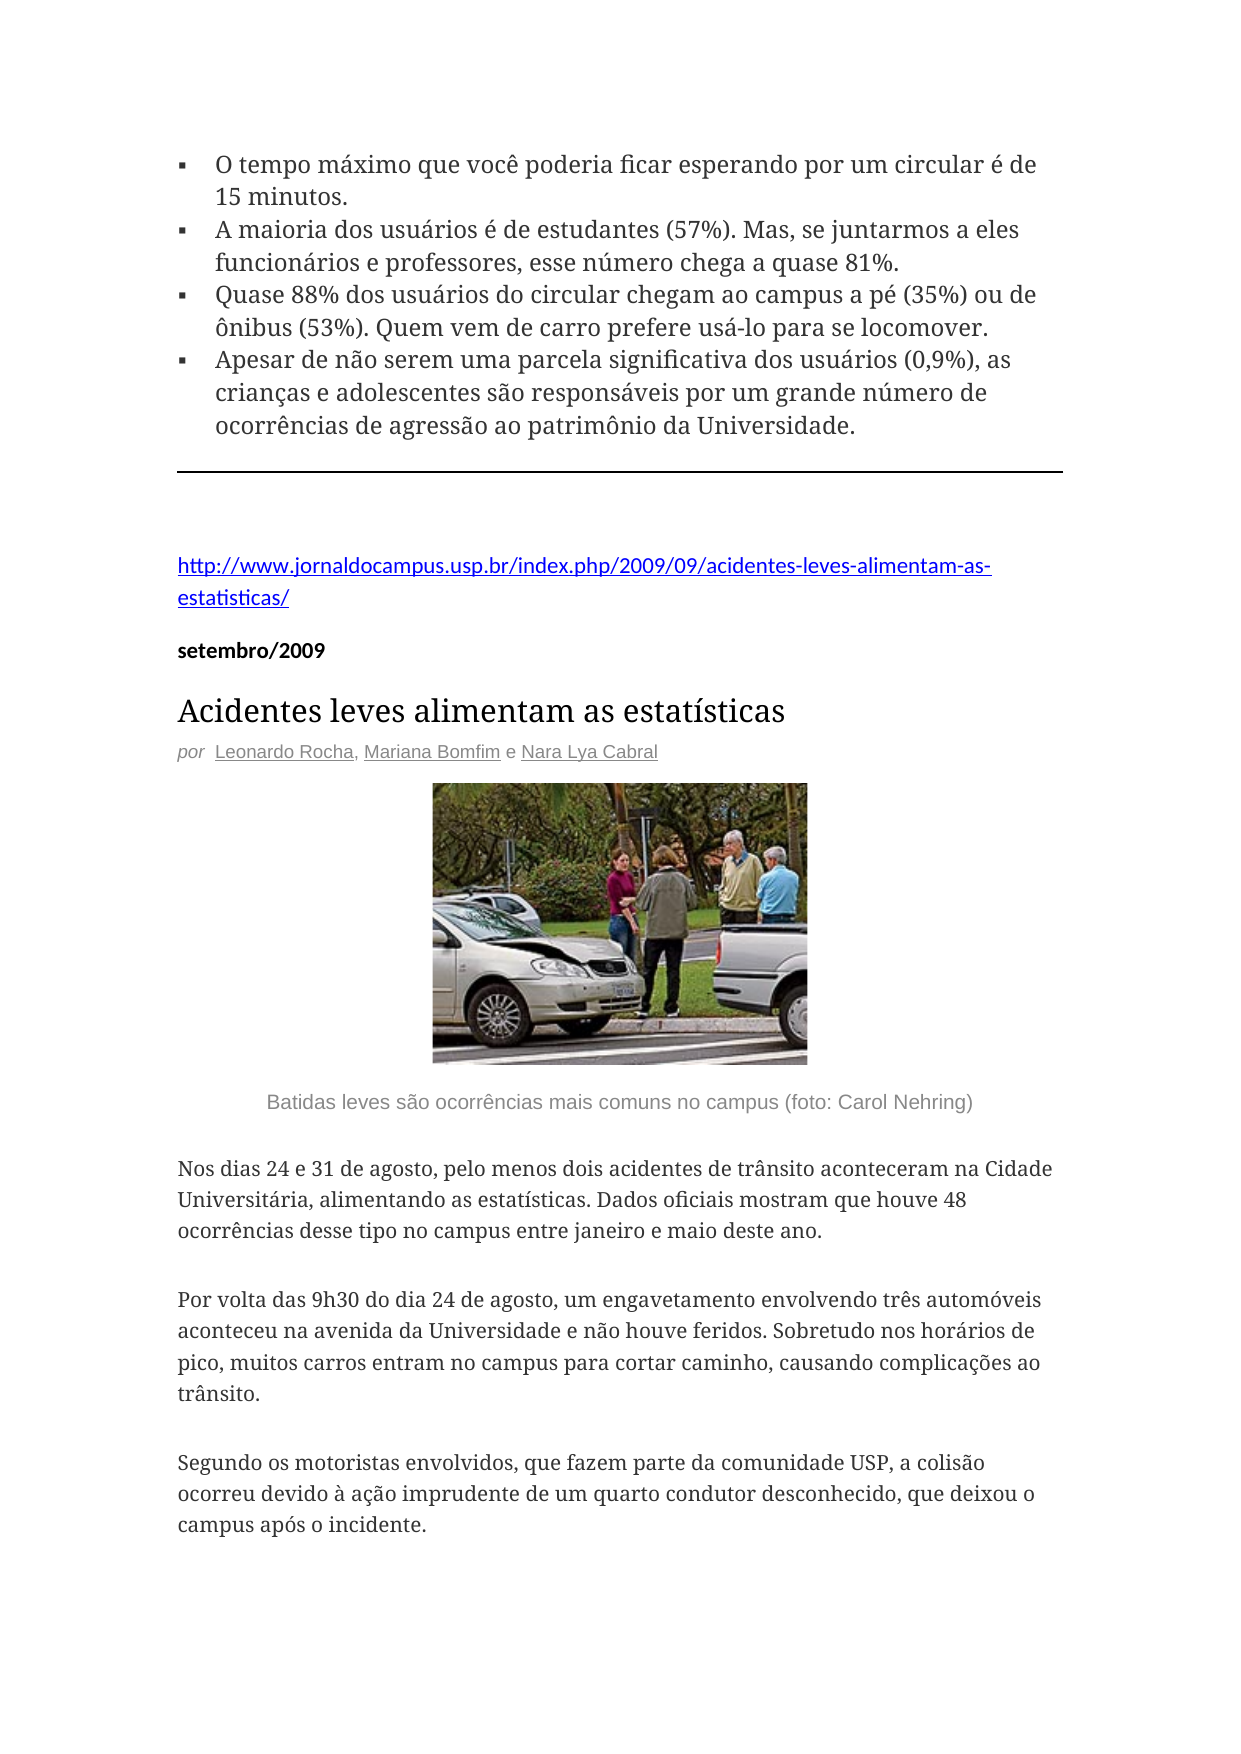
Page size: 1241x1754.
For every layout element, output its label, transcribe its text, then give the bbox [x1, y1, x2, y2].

list A maioria dos usuários é de estudantes (57%). Mas, se juntarmos a eles funcionários e professores, esse número chega a quase 81%. [177, 213, 1063, 278]
picture [432, 783, 808, 1065]
text Por volta das 9h30 do dia 24 de agosto, um engavetamento envolvendo três automóveis aconteceu na avenida da Universidade e não houve feridos. Sobretudo nos horários de pico, muitos carros entram no campus para cortar caminho, causando complicações ao trânsito. [177, 1283, 1063, 1408]
text por Leonardo Rocha, Mariana Bomfim e Nara Lya Cabral [177, 732, 1063, 763]
text Nos dias 24 e 31 de agosto, pelo menos dois acidentes de trânsito aconteceram na Cidade Universitária, alimentando as estatísticas. Dados oficiais mostram que houve 48 ocorrências desse tipo no campus entre janeiro e maio deste ano. [177, 1151, 1063, 1245]
text Segundo os motoristas envolvidos, que fazem parte da comunidade USP, a colisão ocorreu devido à ação imprudente de um quarto condutor desconhecido, que deixou o campus após o incidente. [177, 1445, 1063, 1539]
text setembro/2009 [177, 636, 1063, 664]
text http://www.jornaldocampus.usp.br/index.php/2009/09/acidentes-leves-alimentam-as-estatisticas/ [177, 551, 1063, 611]
list Apesar de não serem uma parcela significativa dos usuários (0,9%), as crianças e adolescentes são responsáveis por um grande número de ocorrências de agressão ao patrimônio da Universidade. [177, 343, 1063, 441]
subtitle Acidentes leves alimentam as estatísticas [177, 689, 1063, 732]
list O tempo máximo que você poderia ficar esperando por um circular é de 15 minutos. [177, 148, 1063, 213]
text Batidas leves são ocorrências mais comuns no campus (foto: Carol Nehring) [185, 1086, 1055, 1114]
list Quase 88% dos usuários do circular chegam ao campus a pé (35%) ou de ônibus (53%). Quem vem de carro prefere usá-lo para se locomover. [177, 278, 1063, 343]
